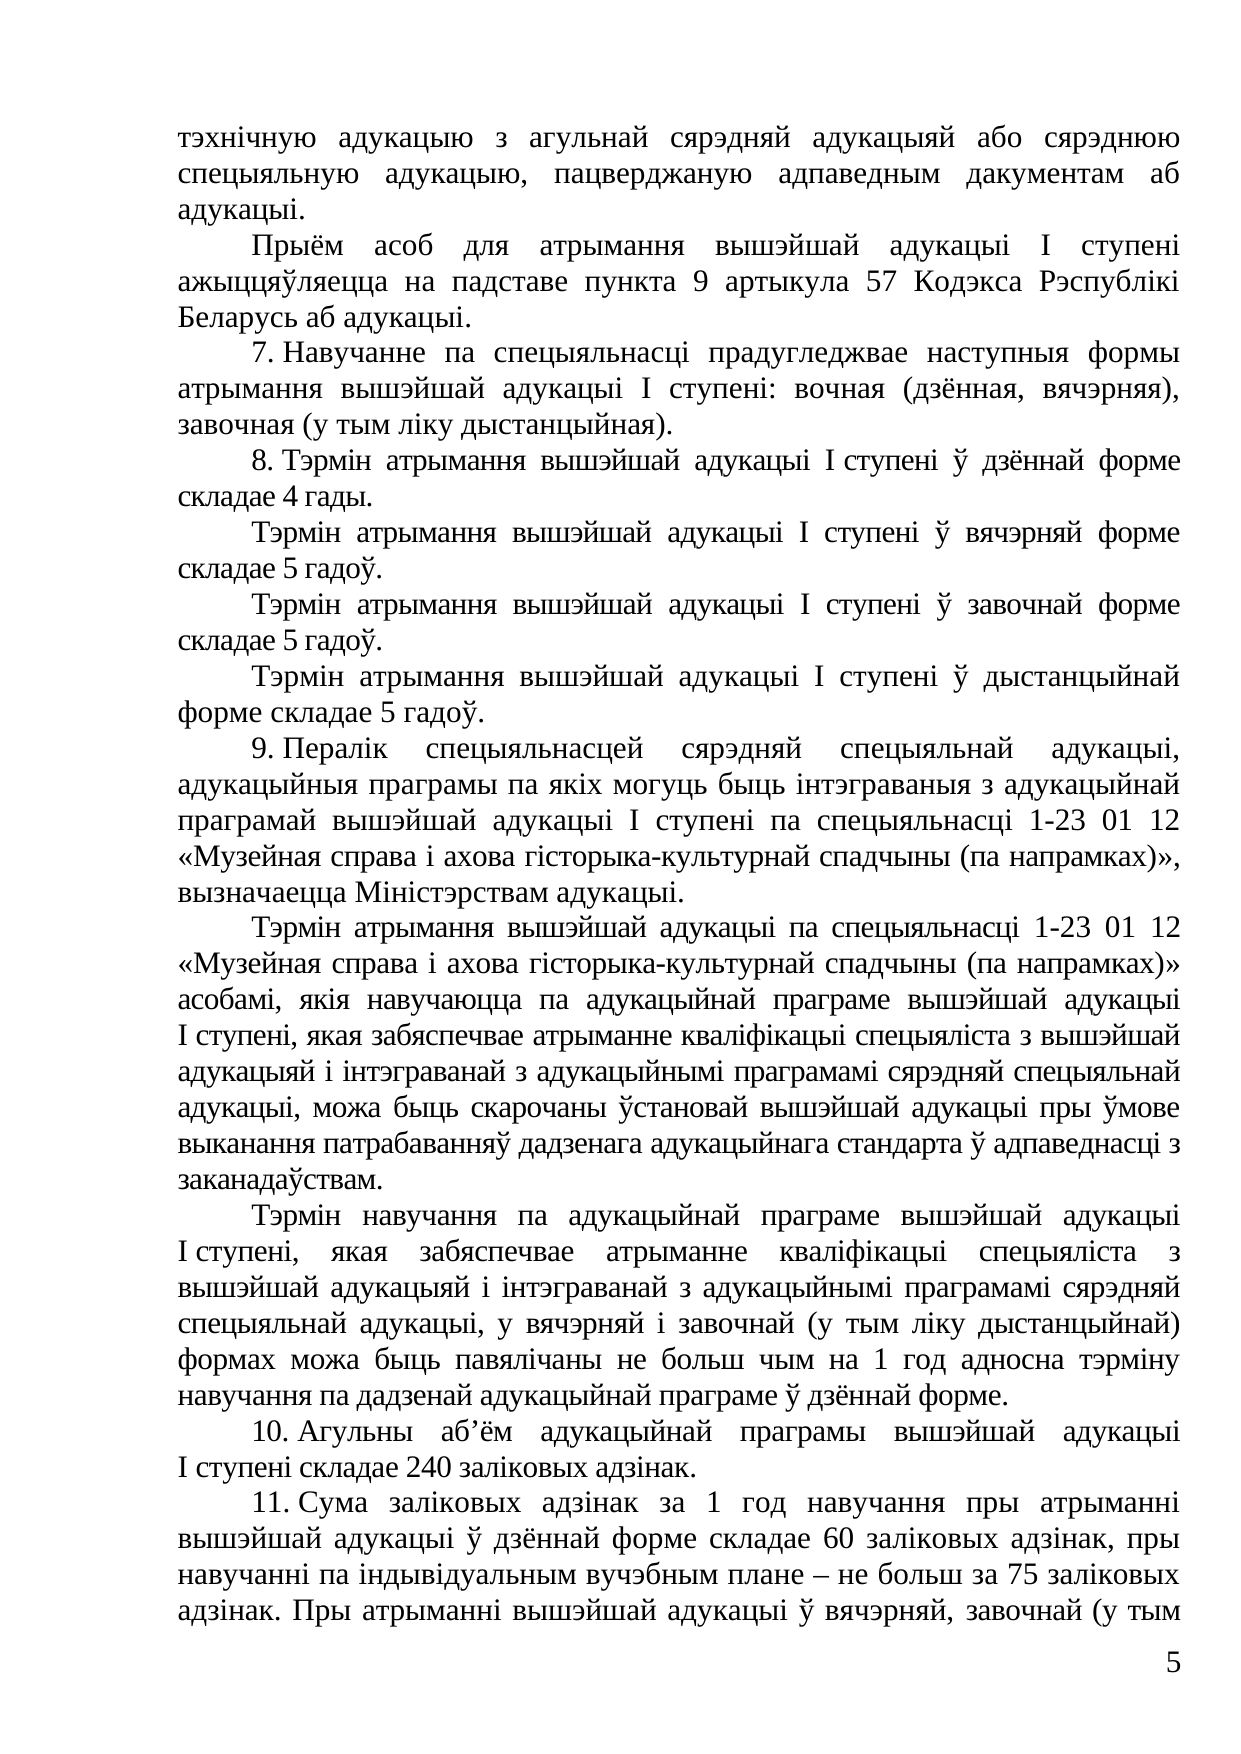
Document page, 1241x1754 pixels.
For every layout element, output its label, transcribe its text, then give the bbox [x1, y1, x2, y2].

text Тэрмін атрымання вышэйшай адукацыі I ступені ў вячэрняй форме складае 5 гадоў. [177, 513, 1181, 585]
text 10. Агульны аб’ём адукацыйнай праграмы вышэйшай адукацыі І ступені складае 240 заліковых адзінак. [177, 1412, 1181, 1484]
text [177, 118, 1181, 226]
text Тэрмін атрымання вышэйшай адукацыі I ступені ў завочнай форме складае 5 гадоў. [177, 585, 1181, 657]
text Тэрмін навучання па адукацыйнай праграме вышэйшай адукацыі І ступені, якая забяспечвае атрыманне кваліфікацыі спецыяліста з вышэйшай адукацыяй і інтэграванай з адукацыйнымі праграмамі сярэдняй спецыяльнай адукацыі, у вячэрняй і завочнай (у тым ліку дыстанцыйнай) формах можа быць павялічаны не больш чым на 1 год адносна тэрміну навучання па дадзенай адукацыйнай праграме ў дзённай форме. [177, 1196, 1181, 1412]
text Прыём асоб для атрымання вышэйшай адукацыі I ступені ажыццяўляецца на падставе пункта 9 артыкула 57 Кодэкса Рэспублікі Беларусь аб адукацыі. [177, 226, 1181, 334]
text 8. Тэрмін атрымання вышэйшай адукацыі I ступені ў дзённай форме складае 4 гады. [177, 442, 1181, 513]
text Тэрмін атрымання вышэйшай адукацыі па спецыяльнасці 1-23 01 12 «Музейная справа і ахова гісторыка-культурнай спадчыны (па напрамках)» асобамі, якія навучаюцца па адукацыйнай праграме вышэйшай адукацыі І ступені, якая забяспечвае атрыманне кваліфікацыі спецыяліста з вышэйшай адукацыяй і інтэграванай з адукацыйнымі праграмамі сярэдняй спецыяльнай адукацыі, можа быць скарочаны ўстановай вышэйшай адукацыі пры ўмове выканання патрабаванняў дадзенага адукацыйнага стандарта ў адпаведнасці з заканадаўствам. [177, 909, 1181, 1196]
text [177, 1484, 1181, 1627]
text 7. Навучанне па спецыяльнасці прадугледжвае наступныя формы атрымання вышэйшай адукацыі І ступені: вочная (дзённая, вячэрняя), завочная (у тым ліку дыстанцыйная). [177, 334, 1181, 442]
text 9. Пералік спецыяльнасцей сярэдняй спецыяльнай адукацыі, адукацыйныя праграмы па якіх могуць быць інтэграваныя з адукацыйнай праграмай вышэйшай адукацыі I ступені па спецыяльнасці 1-23 01 12 «Музейная справа і ахова гісторыка-культурнай спадчыны (па напрамках)», вызначаецца Міністэрствам адукацыі. [177, 729, 1181, 909]
text Тэрмін атрымання вышэйшай адукацыі I ступені ў дыстанцыйнай форме складае 5 гадоў. [177, 657, 1181, 729]
